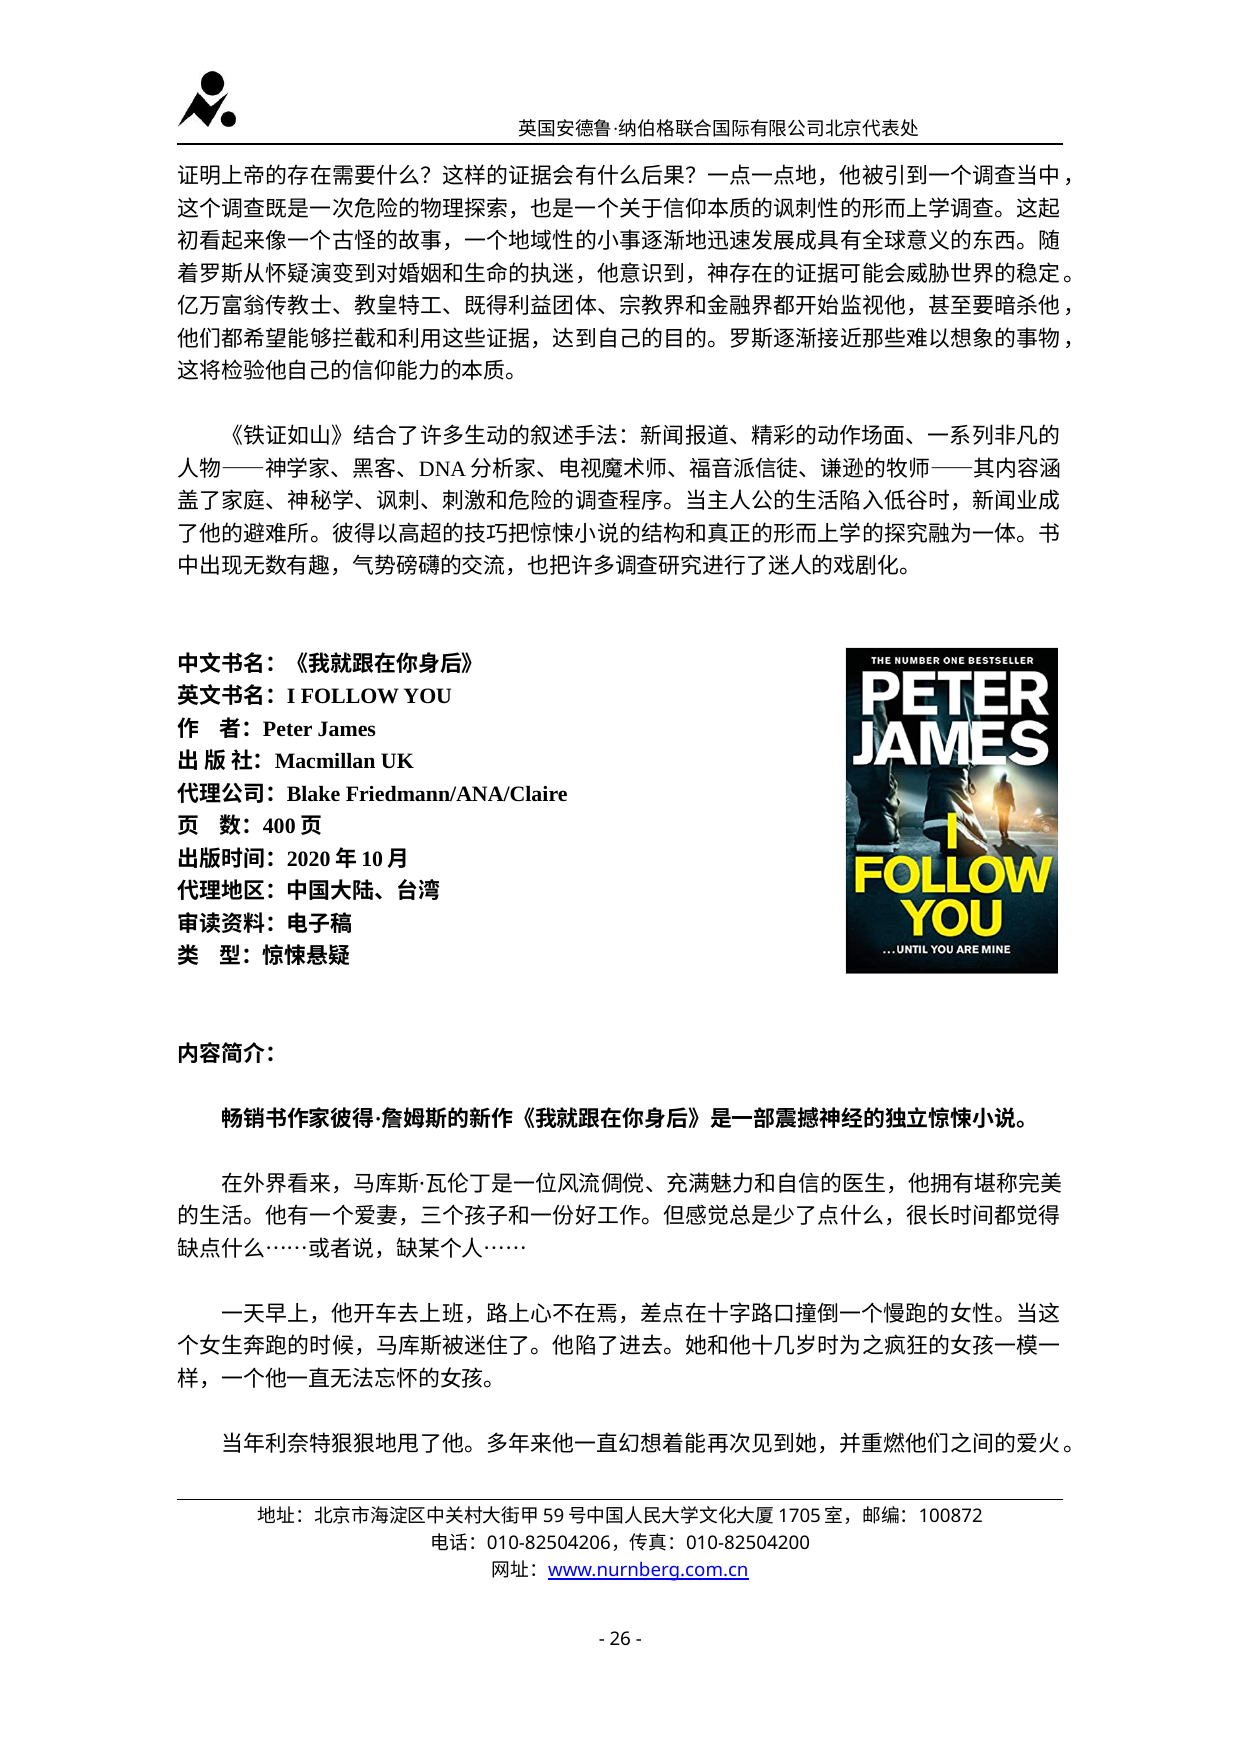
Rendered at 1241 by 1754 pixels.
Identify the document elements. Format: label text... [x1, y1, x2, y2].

text 《铁证如山》结合了许多生动的叙述手法：新闻报道、精彩的动作场面、一系列非凡的人物——神学家、黑客、DNA分析家、电视魔术师、福音派信徒、谦逊的牧师——其内容涵盖了家庭、神秘学、讽刺、刺激和危险的调查程序。当主人公的生活陷入低谷时，新闻业成了他的避难所。彼得以高超的技巧把惊悚小说的结构和真正的形而上学的探究融为一体。书中出现无数有趣，气势磅礴的交流，也把许多调查研究进行了迷人的戏剧化。 [177, 547, 1063, 580]
text 代理公司：Blake Friedmann/ANA/Claire [177, 775, 845, 808]
text 页 数：400页 [177, 808, 845, 840]
text 一天早上，他开车去上班，路上心不在焉，差点在十字路口撞倒一个慢跑的女性。当这个女生奔跑的时候，马库斯被迷住了。他陷了进去。她和他十几岁时为之疯狂的女孩一模一样，一个他一直无法忘怀的女孩。 [177, 1295, 1063, 1393]
text 内容简介： [177, 1035, 1063, 1068]
text 中文书名：《我就跟在你身后》 [177, 645, 1063, 678]
text 审读资料：电子稿 [177, 905, 845, 938]
text 《铁证如山》结合了许多生动的叙述手法：新闻报道、精彩的动作场面、一系列非凡的人物——神学家、黑客、DNA分析家、电视魔术师、福音派信徒、谦逊的牧师——其内容涵盖了家庭、神秘学、讽刺、刺激和危险的调查程序。当主人公的生活陷入低谷时，新闻业成了他的避难所。彼得以高超的技巧把惊悚小说的结构和真正的形而上学的探究融为一体。书中出现无数有趣，气势磅礴的交流，也把许多调查研究进行了迷人的戏剧化。 [177, 418, 1063, 456]
text 畅销书作家彼得·詹姆斯的新作《我就跟在你身后》是一部震撼神经的独立惊悚小说。 [177, 1100, 1063, 1133]
text 英文书名：I FOLLOW YOU [177, 678, 845, 710]
picture [177, 71, 236, 127]
text 出 版 社：Macmillan UK [177, 743, 845, 775]
text 出版时间：2020年10月 [177, 840, 845, 873]
text 作 者：Peter James [177, 710, 845, 743]
text 代理地区：中国大陆、台湾 [177, 873, 845, 905]
text 类 型：惊悚悬疑 [177, 938, 845, 970]
picture [845, 647, 1058, 974]
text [177, 1425, 1063, 1458]
text 在外界看来，马库斯·瓦伦丁是一位风流倜傥、充满魅力和自信的医生，他拥有堪称完美的生活。他有一个爱妻，三个孩子和一份好工作。但感觉总是少了点什么，很长时间都觉得缺点什么……或者说，缺某个人…… [177, 1165, 1063, 1263]
